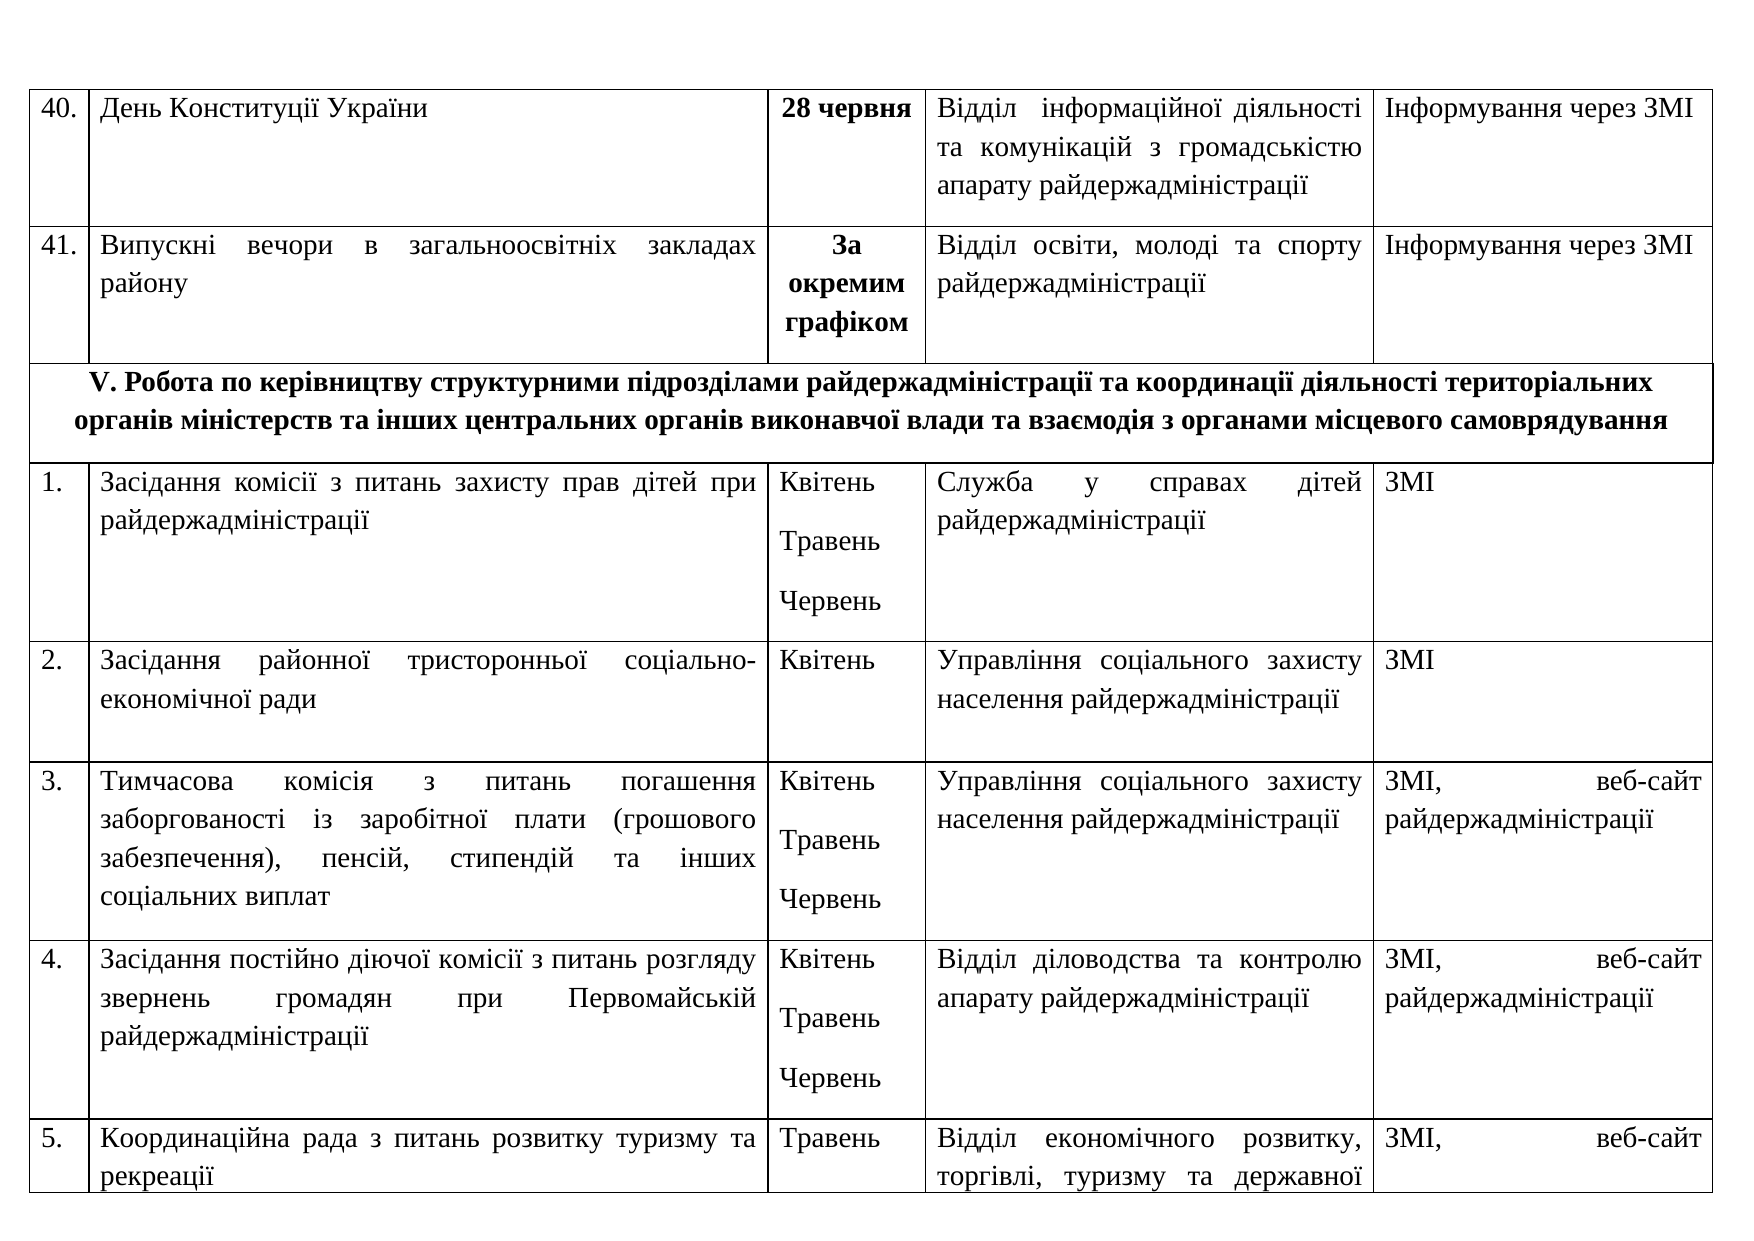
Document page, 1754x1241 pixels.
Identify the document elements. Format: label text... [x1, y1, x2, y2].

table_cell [90, 1120, 767, 1192]
table_cell ЗМІ [1374, 464, 1712, 641]
table_cell Управління соціального захисту населення райдержадміністрації [926, 763, 1373, 940]
table_cell Квітень [769, 642, 925, 761]
table_cell Засідання районної тристоронньої соціально-економічної ради [90, 642, 767, 761]
table_cell Відділ освіти, молоді та спорту райдержадміністрації [926, 227, 1373, 362]
table_cell 1. [30, 464, 88, 641]
table_cell 40. [30, 90, 88, 226]
table_cell ЗМІ, веб-сайт райдержадміністрації [1374, 941, 1712, 1118]
table_cell Випускні вечори в загальноосвітніх закладах району [90, 227, 767, 362]
table_cell 41. [30, 227, 88, 362]
table_cell 28 червня [769, 90, 925, 226]
table_cell ЗМІ [1374, 642, 1712, 761]
table_cell ЗМІ, веб-сайт райдержадміністрації [1374, 763, 1712, 940]
table_cell 5. [30, 1120, 88, 1192]
table_cell Квітень Травень Червень [769, 941, 925, 1118]
table_cell Управління соціального захисту населення райдержадміністрації [926, 642, 1373, 761]
table_cell Служба у справах дітей райдержадміністрації [926, 464, 1373, 641]
table_cell Засідання комісії з питань захисту прав дітей при райдержадміністрації [90, 464, 767, 641]
table_cell День Конституції України [90, 90, 767, 226]
table_cell 4. [30, 941, 88, 1118]
table_cell Тимчасова комісія з питань погашення заборгованості із заробітної плати (грошового забезпечення), пенсій, стипендій та інших соціальних виплат [90, 763, 767, 940]
table_cell За окремим графіком [769, 227, 925, 362]
table_cell Відділ діловодства та контролю апарату райдержадміністрації [926, 941, 1373, 1118]
table_cell Інформування через ЗМІ [1374, 227, 1712, 362]
table_cell Травень [769, 1120, 925, 1192]
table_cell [1374, 1120, 1712, 1192]
table_cell Квітень Травень Червень [769, 464, 925, 641]
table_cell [1374, 90, 1712, 226]
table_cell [926, 90, 1373, 226]
table_cell 2. [30, 642, 88, 761]
table_cell 3. [30, 763, 88, 940]
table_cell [926, 1120, 1373, 1192]
table_cell Засідання постійно діючої комісії з питань розгляду звернень громадян при Первомайській райдержадміністрації [90, 941, 767, 1118]
table_cell V. Робота по керівництву структурними підрозділами райдержадміністрації та координації діяльності територіальних органів міністерств та інших центральних органів виконавчої влади та взаємодія з органами місцевого самоврядування [30, 364, 1712, 462]
table_cell Квітень Травень Червень [769, 763, 925, 940]
